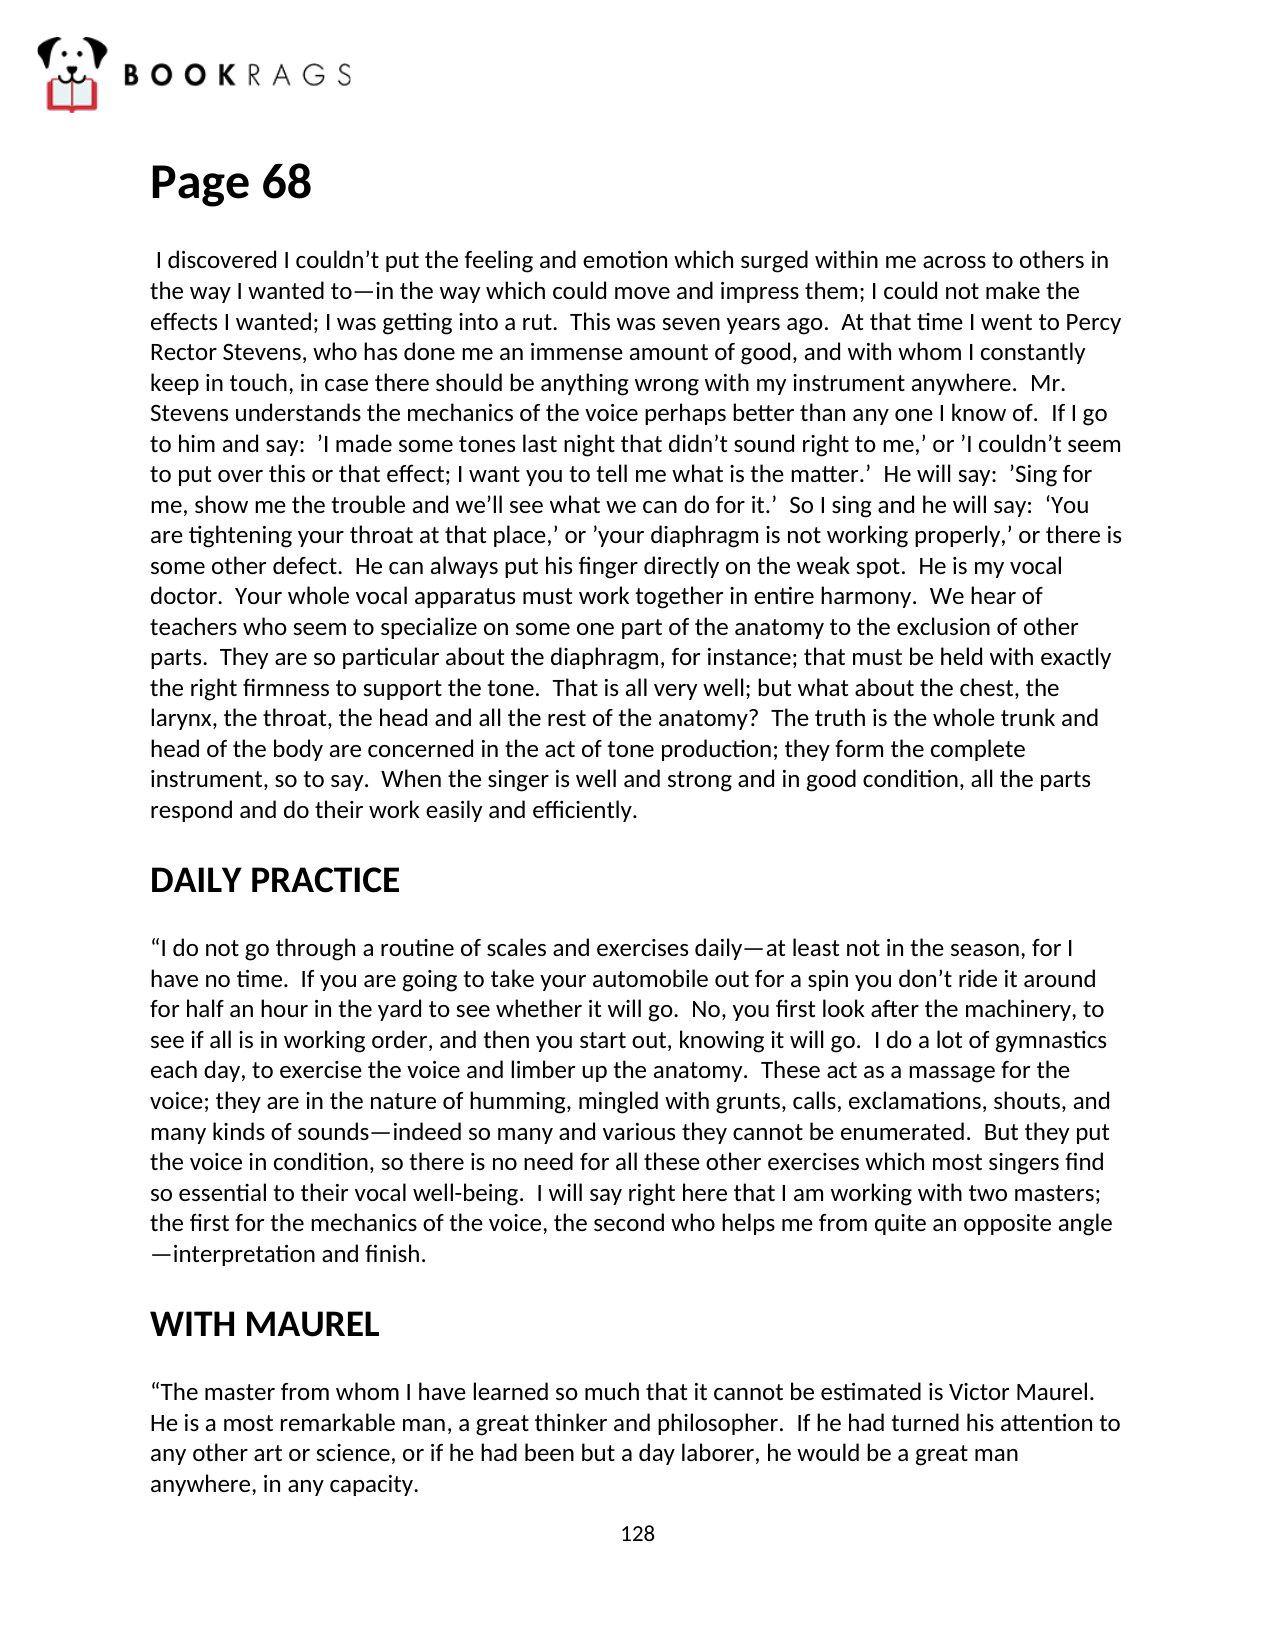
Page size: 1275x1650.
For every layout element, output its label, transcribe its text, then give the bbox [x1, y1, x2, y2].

picture [37, 37, 351, 113]
text WITH MAUREL [150, 1299, 1125, 1345]
text I discovered I couldn’t put the feeling and emotion which surged within me across to others in the way I wanted to—­in the way which could move and impress them; I could not make the effects I wanted; I was getting into a rut. This was seven years ago. At that time I went to Percy Rector Stevens, who has done me an immense amount of good, and with whom I constantly keep in touch, in case there should be anything wrong with my instrument anywhere. Mr. Stevens understands the mechanics of the voice perhaps better than any one I know of. If I go to him and say: ’I made some tones last night that didn’t sound right to me,’ or ’I couldn’t seem to put over this or that effect; I want you to tell me what is the matter.’ He will say: ’Sing for me, show me the trouble and we’ll see what we can do for it.’ So I sing and he will say: ‘You are tightening your throat at that place,’ or ’your diaphragm is not working properly,’ or there is some other defect. He can always put his finger directly on the weak spot. He is my vocal doctor. Your whole vocal apparatus must work together in entire harmony. We hear of teachers who seem to specialize on some one part of the anatomy to the exclusion of other parts. They are so particular about the diaphragm, for instance; that must be held with exactly the right firmness to support the tone. That is all very well; but what about the chest, the larynx, the throat, the head and all the rest of the anatomy? The truth is the whole trunk and head of the body are concerned in the act of tone production; they form the complete instrument, so to say. When the singer is well and strong and in good condition, all the parts respond and do their work easily and efficiently. [150, 244, 1125, 824]
text “I do not go through a routine of scales and exercises daily—­at least not in the season, for I have no time. If you are going to take your automobile out for a spin you don’t ride it around for half an hour in the yard to see whether it will go. No, you first look after the machinery, to see if all is in working order, and then you start out, knowing it will go. I do a lot of gymnastics each day, to exercise the voice and limber up the anatomy. These act as a massage for the voice; they are in the nature of humming, mingled with grunts, calls, exclamations, shouts, and many kinds of sounds—­indeed so many and various they cannot be enumerated. But they put the voice in condition, so there is no need for all these other exercises which most singers find so essential to their vocal well-being. I will say right here that I am working with two masters; the first for the mechanics of the voice, the second who helps me from quite an opposite angle—­interpretation and finish. [150, 933, 1125, 1268]
text DAILY PRACTICE [150, 856, 1125, 901]
text Page 68 [150, 150, 1125, 211]
text “The master from whom I have learned so much that it cannot be estimated is Victor Maurel. He is a most remarkable man, a great thinker and philosopher. If he had turned his attention to any other art or science, or if he had been but a day laborer, he would be a great man anywhere, in any capacity. [150, 1376, 1125, 1498]
